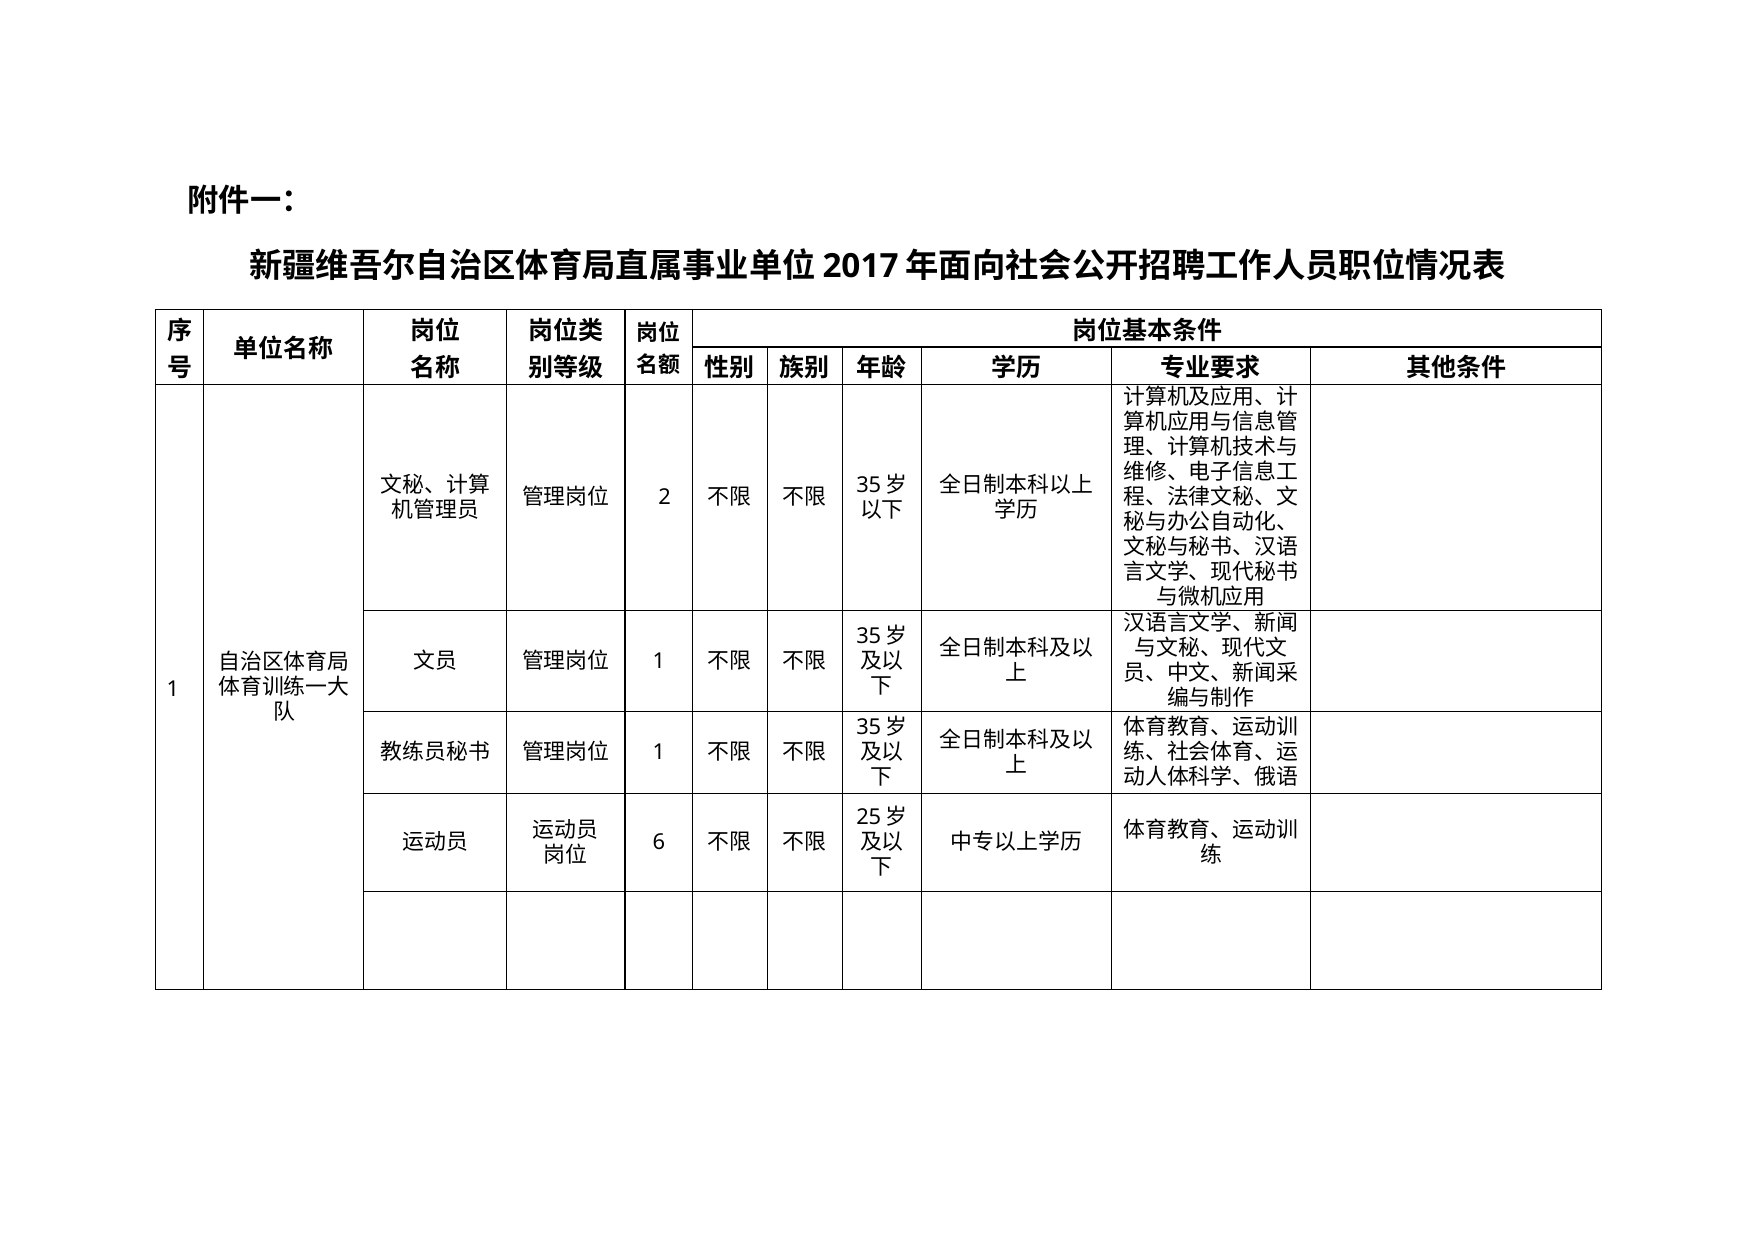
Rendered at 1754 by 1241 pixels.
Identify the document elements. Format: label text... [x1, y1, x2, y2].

table_cell [843, 892, 921, 989]
table_cell 教练员秘书 [364, 712, 506, 793]
table_cell 计算机及应用、计算机应用与信息管理、计算机技术与维修、电子信息工程、法律文秘、文秘与办公自动化、文秘与秘书、汉语言文学、现代秘书与微机应用 [1112, 385, 1310, 610]
table_cell 全日制本科以上学历 [922, 385, 1111, 610]
table_cell 2 [626, 385, 692, 610]
table_cell [364, 892, 506, 989]
table_cell 不限 [768, 712, 842, 793]
table_cell 运动员 [364, 794, 506, 891]
table_cell [507, 892, 624, 989]
table_cell 1 [626, 712, 692, 793]
table_header 单位名称 [204, 310, 363, 384]
table_cell 不限 [768, 385, 842, 610]
table_cell 1 [626, 611, 692, 711]
table_cell 管理岗位 [507, 385, 624, 610]
table_header 序号 [156, 310, 203, 384]
table_cell 1 [156, 385, 203, 989]
table_cell 体育教育、运动训练 [1112, 794, 1310, 891]
table_cell [1311, 611, 1601, 711]
table_header 岗位名额 [626, 310, 692, 384]
table_cell 25岁及以下 [843, 794, 921, 891]
table_cell 体育教育、运动训练、社会体育、运动人体科学、俄语 [1112, 712, 1310, 793]
table_cell 专业要求 [1112, 348, 1310, 384]
table_cell 性别 [693, 348, 767, 384]
table_cell 管理岗位 [507, 611, 624, 711]
table_cell [1311, 892, 1601, 989]
table_cell 自治区体育局体育训练一大队 [204, 385, 363, 989]
table_cell 中专以上学历 [922, 794, 1111, 891]
table_cell [1311, 794, 1601, 891]
table_cell 不限 [768, 611, 842, 711]
table_cell 运动员 岗位 [507, 794, 624, 891]
table_cell 不限 [693, 385, 767, 610]
table_cell 管理岗位 [507, 712, 624, 793]
table_header 岗位类别等级 [507, 310, 624, 384]
table_cell 文员 [364, 611, 506, 711]
table_cell 不限 [693, 611, 767, 711]
text 新疆维吾尔自治区体育局直属事业单位2017年面向社会公开招聘工作人员职位情况表 [187, 230, 1566, 295]
table_cell 不限 [693, 794, 767, 891]
table_header 岗位基本条件 [693, 310, 1601, 346]
table_cell [922, 892, 1111, 989]
table_cell 35岁以下 [843, 385, 921, 610]
table_cell [693, 892, 767, 989]
table_header 岗位 名称 [364, 310, 506, 384]
table_cell [1311, 712, 1601, 793]
table_cell 族别 [768, 348, 842, 384]
text 附件一： [187, 165, 1566, 230]
table_cell 文秘、计算机管理员 [364, 385, 506, 610]
table_cell [768, 892, 842, 989]
table_cell [1311, 385, 1601, 610]
table_cell 35岁及以下 [843, 611, 921, 711]
table_cell 不限 [693, 712, 767, 793]
table_cell [626, 892, 692, 989]
table_cell 35岁及以下 [843, 712, 921, 793]
table_cell 全日制本科及以上 [922, 712, 1111, 793]
table_cell 学历 [922, 348, 1111, 384]
table_cell 汉语言文学、新闻与文秘、现代文员、中文、新闻采编与制作 [1112, 611, 1310, 711]
table_cell 不限 [768, 794, 842, 891]
table_cell 其他条件 [1311, 348, 1601, 384]
table_cell 年龄 [843, 348, 921, 384]
table_cell 全日制本科及以上 [922, 611, 1111, 711]
table_cell [1112, 892, 1310, 989]
table_cell 6 [626, 794, 692, 891]
